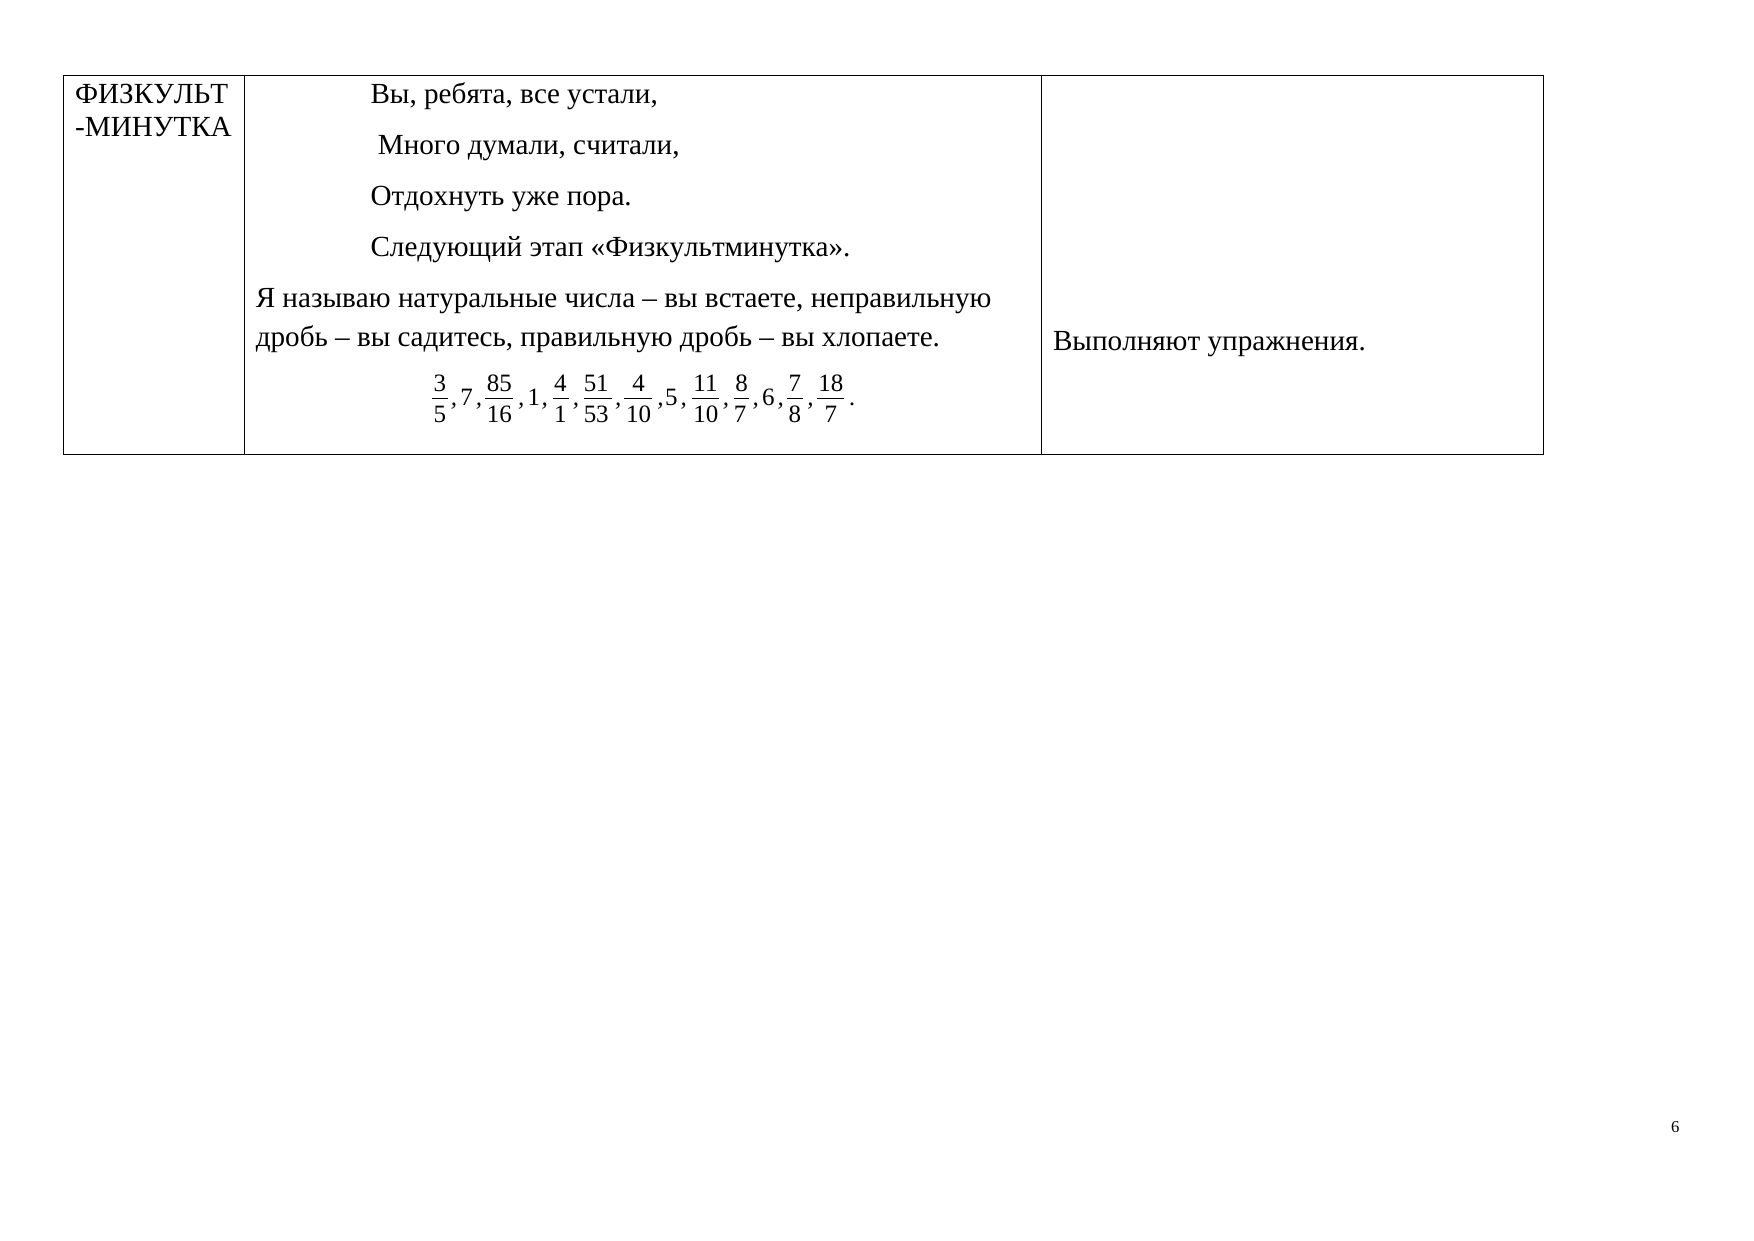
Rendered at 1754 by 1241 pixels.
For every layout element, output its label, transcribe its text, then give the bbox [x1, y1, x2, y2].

table_cell ФИЗКУЛЬТ-МИНУТКА [64, 76, 244, 453]
table_cell Вы, ребята, все устали, Много думали, считали, Отдохнуть уже пора. Следующий этап «Физкультминутка». Я называю натуральные числа – вы встаете, неправильную дробь – вы садитесь, правильную дробь – вы хлопаете. [245, 76, 1041, 453]
table_cell Выполняют упражнения. [1042, 76, 1543, 453]
